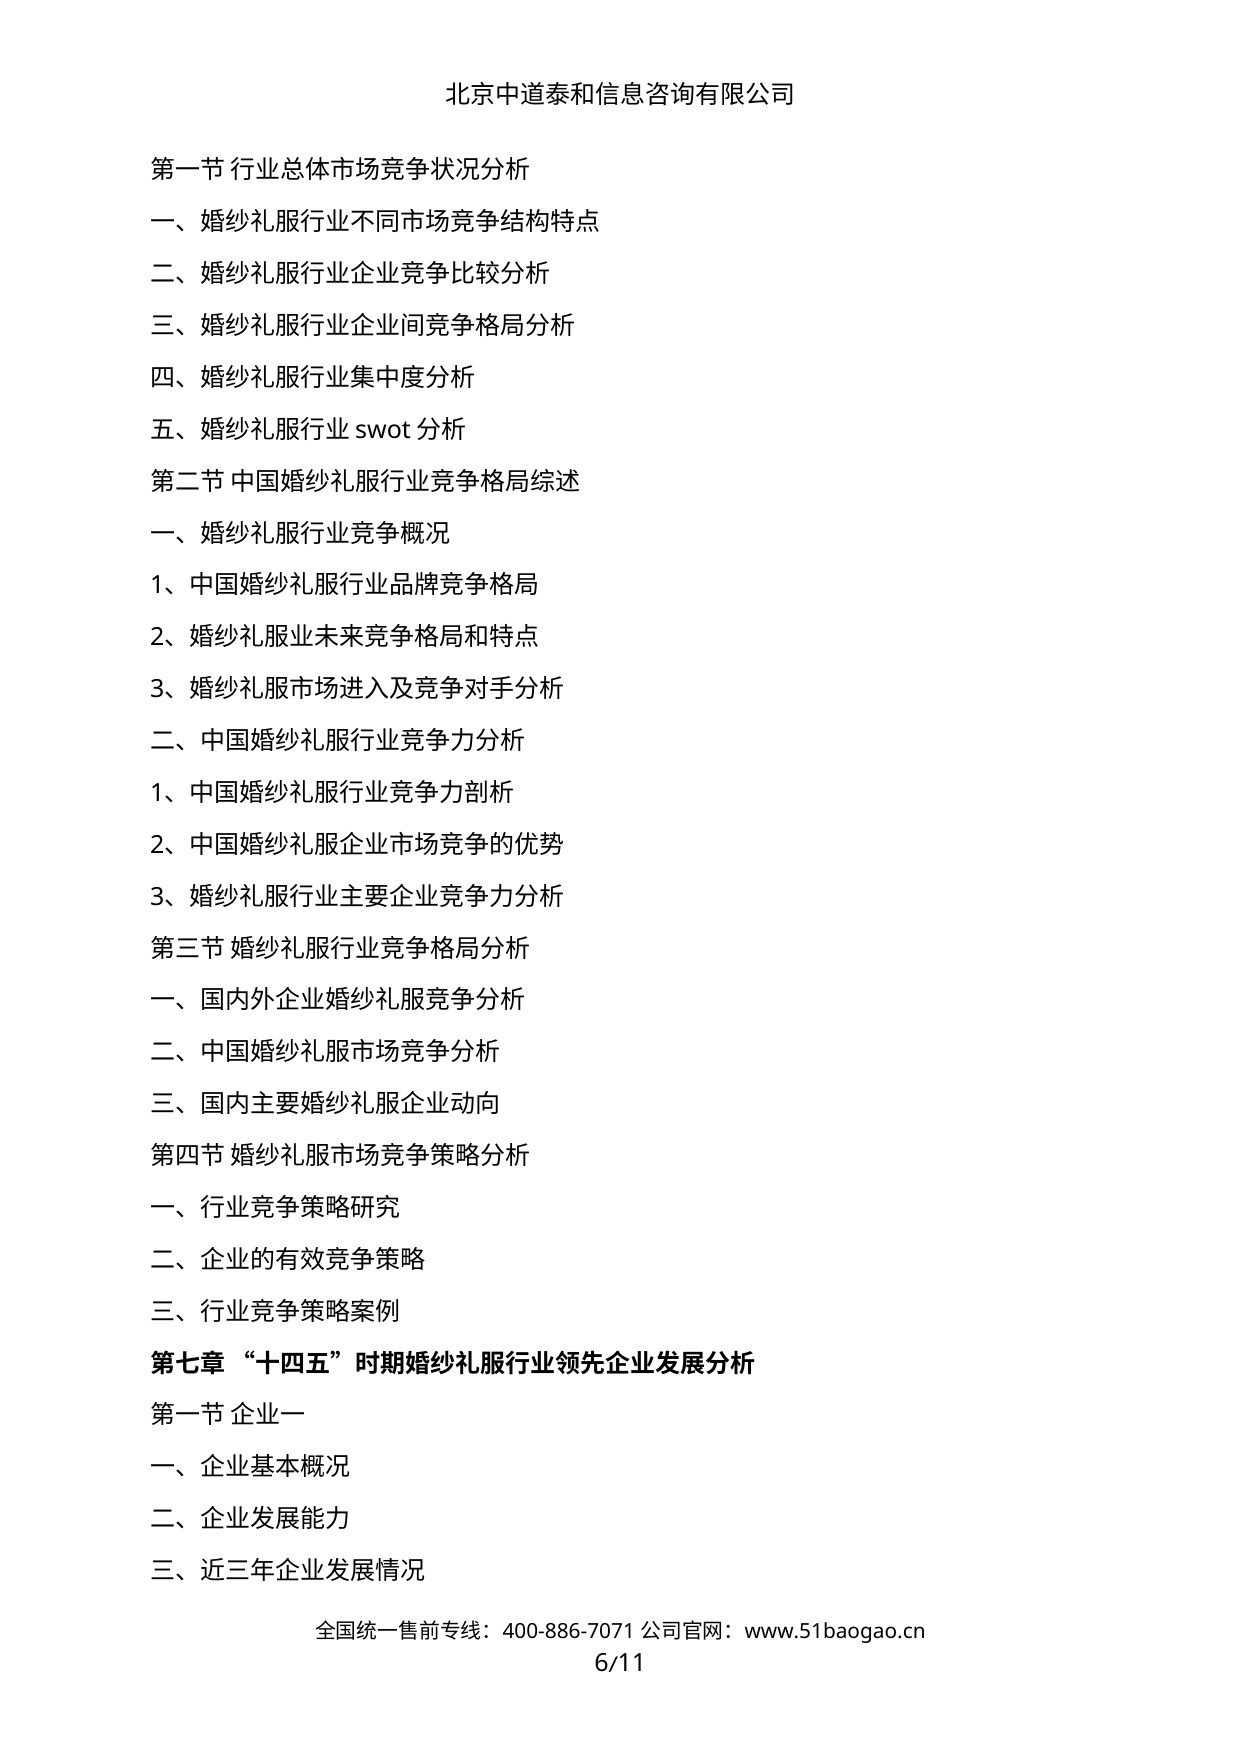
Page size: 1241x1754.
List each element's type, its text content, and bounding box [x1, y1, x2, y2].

text 一、婚纱礼服行业竞争概况 [150, 513, 1090, 549]
text 五、婚纱礼服行业swot分析 [150, 409, 1090, 446]
text 二、中国婚纱礼服市场竞争分析 [150, 1032, 1090, 1068]
text 三、近三年企业发展情况 [150, 1551, 1090, 1587]
text 四、婚纱礼服行业集中度分析 [150, 357, 1090, 394]
text 第四节 婚纱礼服市场竞争策略分析 [150, 1136, 1090, 1172]
text 三、婚纱礼服行业企业间竞争格局分析 [150, 306, 1090, 342]
text 第一节 行业总体市场竞争状况分析 [150, 150, 1090, 186]
text 一、婚纱礼服行业不同市场竞争结构特点 [150, 202, 1090, 238]
text 2、中国婚纱礼服企业市场竞争的优势 [150, 824, 1090, 861]
text 2、婚纱礼服业未来竞争格局和特点 [150, 617, 1090, 653]
text 一、国内外企业婚纱礼服竞争分析 [150, 980, 1090, 1016]
text 一、企业基本概况 [150, 1447, 1090, 1483]
text 三、国内主要婚纱礼服企业动向 [150, 1084, 1090, 1120]
text 二、企业的有效竞争策略 [150, 1239, 1090, 1276]
text 二、婚纱礼服行业企业竞争比较分析 [150, 254, 1090, 290]
text 1、中国婚纱礼服行业竞争力剖析 [150, 772, 1090, 809]
text 3、婚纱礼服行业主要企业竞争力分析 [150, 876, 1090, 912]
text 三、行业竞争策略案例 [150, 1291, 1090, 1327]
text 1、中国婚纱礼服行业品牌竞争格局 [150, 565, 1090, 601]
text 3、婚纱礼服市场进入及竞争对手分析 [150, 669, 1090, 705]
text 第三节 婚纱礼服行业竞争格局分析 [150, 928, 1090, 964]
text 第二节 中国婚纱礼服行业竞争格局综述 [150, 461, 1090, 497]
text 一、行业竞争策略研究 [150, 1187, 1090, 1224]
text 二、企业发展能力 [150, 1499, 1090, 1535]
text 第一节 企业一 [150, 1395, 1090, 1431]
text 第七章 “十四五”时期婚纱礼服行业领先企业发展分析 [150, 1343, 1090, 1379]
text 二、中国婚纱礼服行业竞争力分析 [150, 721, 1090, 757]
